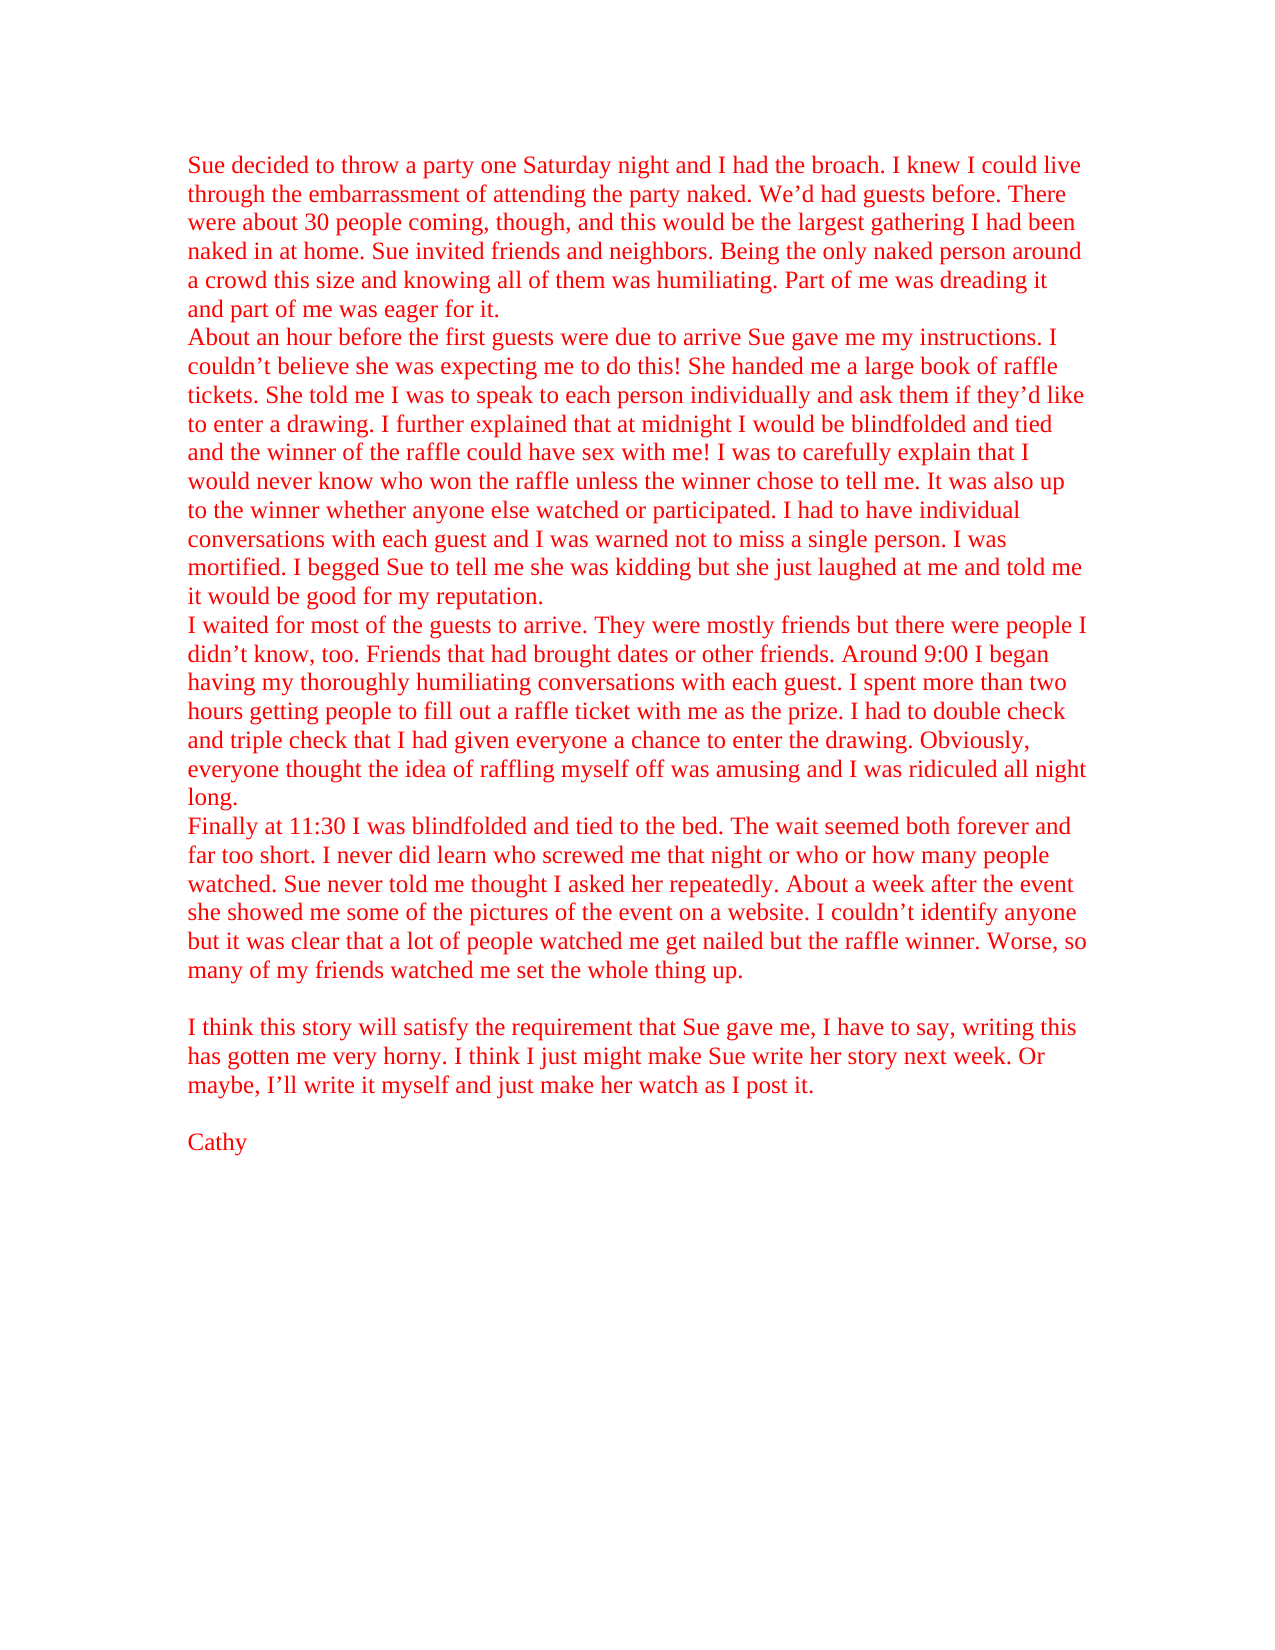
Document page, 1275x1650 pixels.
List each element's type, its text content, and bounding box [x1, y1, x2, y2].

text I think this story will satisfy the requirement that Sue gave me, I have to say, writing this has gotten me very horny. I think I just might make Sue write her story next week. Or maybe, I’ll write it myself and just make her watch as I post it. [187, 1012, 1087, 1099]
text Finally at 11:30 I was blindfolded and tied to the bed. The wait seemed both forever and far too short. I never did learn who screwed me that night or who or how many people watched. Sue never told me thought I asked her repeatedly. About a week after the event she showed me some of the pictures of the event on a website. I couldn’t identify anyone but it was clear that a lot of people watched me get nailed but the raffle winner. Worse, so many of my friends watched me set the whole thing up. [187, 811, 1087, 984]
text Sue decided to throw a party one Saturday night and I had the broach. I knew I could live through the embarrassment of attending the party naked. We’d had guests before. There were about 30 people coming, though, and this would be the largest gathering I had been naked in at home. Sue invited friends and neighbors. Being the only naked person around a crowd this size and knowing all of them was humiliating. Part of me was dreading it and part of me was eager for it. [187, 150, 1087, 322]
text About an hour before the first guests were due to arrive Sue gave me my instructions. I couldn’t believe she was expecting me to do this! She handed me a large book of raffle tickets. She told me I was to speak to each person individually and ask them if they’d like to enter a drawing. I further explained that at midnight I would be blindfolded and tied and the winner of the raffle could have sex with me! I was to carefully explain that I would never know who won the raffle unless the winner chose to tell me. It was also up to the winner whether anyone else watched or participated. I had to have individual conversations with each guest and I was warned not to miss a single person. I was mortified. I begged Sue to tell me she was kidding but she just laughed at me and told me it would be good for my reputation. [187, 322, 1087, 610]
text I waited for most of the guests to arrive. They were mostly friends but there were people I didn’t know, too. Friends that had brought dates or other friends. Around 9:00 I began having my thoroughly humiliating conversations with each guest. I spent more than two hours getting people to fill out a raffle ticket with me as the prize. I had to double check and triple check that I had given everyone a chance to enter the drawing. Obviously, everyone thought the idea of raffling myself off was amusing and I was ridiculed all night long. [187, 610, 1087, 811]
text Cathy [187, 1127, 1087, 1156]
